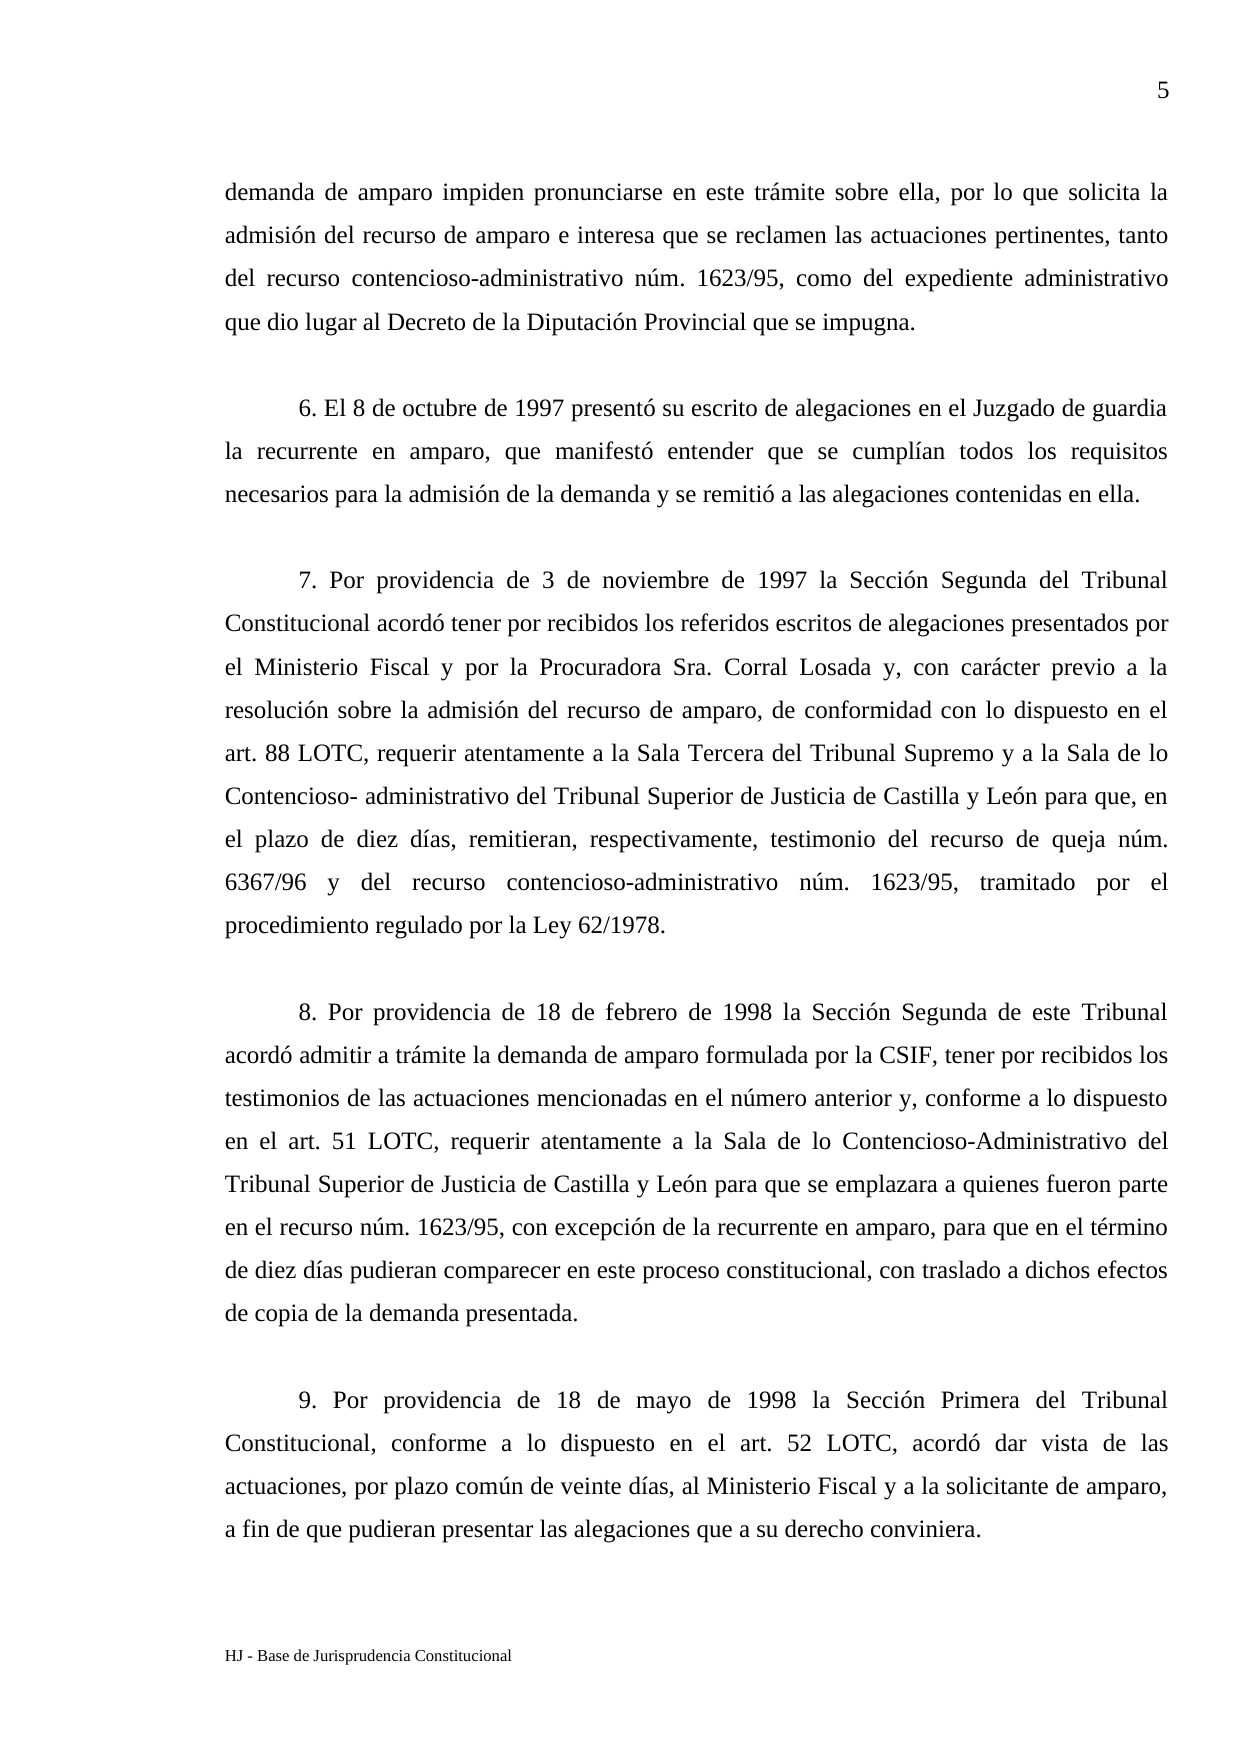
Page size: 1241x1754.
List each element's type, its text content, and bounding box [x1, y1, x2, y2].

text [224, 177, 1169, 335]
text 6. El 8 de octubre de 1997 presentó su escrito de alegaciones en el Juzgado de guardia la recurrente en amparo, que manifestó entender que se cumplían todos los requisitos necesarios para la admisión de la demanda y se remitió a las alegaciones contenidas en ella. [224, 393, 1169, 508]
text 8. Por providencia de 18 de febrero de 1998 la Sección Segunda de este Tribunal acordó admitir a trámite la demanda de amparo formulada por la CSIF, tener por recibidos los testimonios de las actuaciones mencionadas en el número anterior y, conforme a lo dispuesto en el art. 51 LOTC, requerir atentamente a la Sala de lo Contencioso-Administrativo del Tribunal Superior de Justicia de Castilla y León para que se emplazara a quienes fueron parte en el recurso núm. 1623/95, con excepción de la recurrente en amparo, para que en el término de diez días pudieran comparecer en este proceso constitucional, con traslado a dichos efectos de copia de la demanda presentada. [224, 997, 1169, 1327]
text 9. Por providencia de 18 de mayo de 1998 la Sección Primera del Tribunal Constitucional, conforme a lo dispuesto en el art. 52 LOTC, acordó dar vista de las actuaciones, por plazo común de veinte días, al Ministerio Fiscal y a la solicitante de amparo, a fin de que pudieran presentar las alegaciones que a su derecho conviniera. [224, 1385, 1169, 1543]
text 7. Por providencia de 3 de noviembre de 1997 la Sección Segunda del Tribunal Constitucional acordó tener por recibidos los referidos escritos de alegaciones presentados por el Ministerio Fiscal y por la Procuradora Sra. Corral Losada y, con carácter previo a la resolución sobre la admisión del recurso de amparo, de conformidad con lo dispuesto en el art. 88 LOTC, requerir atentamente a la Sala Tercera del Tribunal Supremo y a la Sala de lo Contencioso- administrativo del Tribunal Superior de Justicia de Castilla y León para que, en el plazo de diez días, remitieran, respectivamente, testimonio del recurso de queja núm. 6367/96 y del recurso contencioso-administrativo núm. 1623/95, tramitado por el procedimiento regulado por la Ley 62/1978. [224, 565, 1169, 939]
